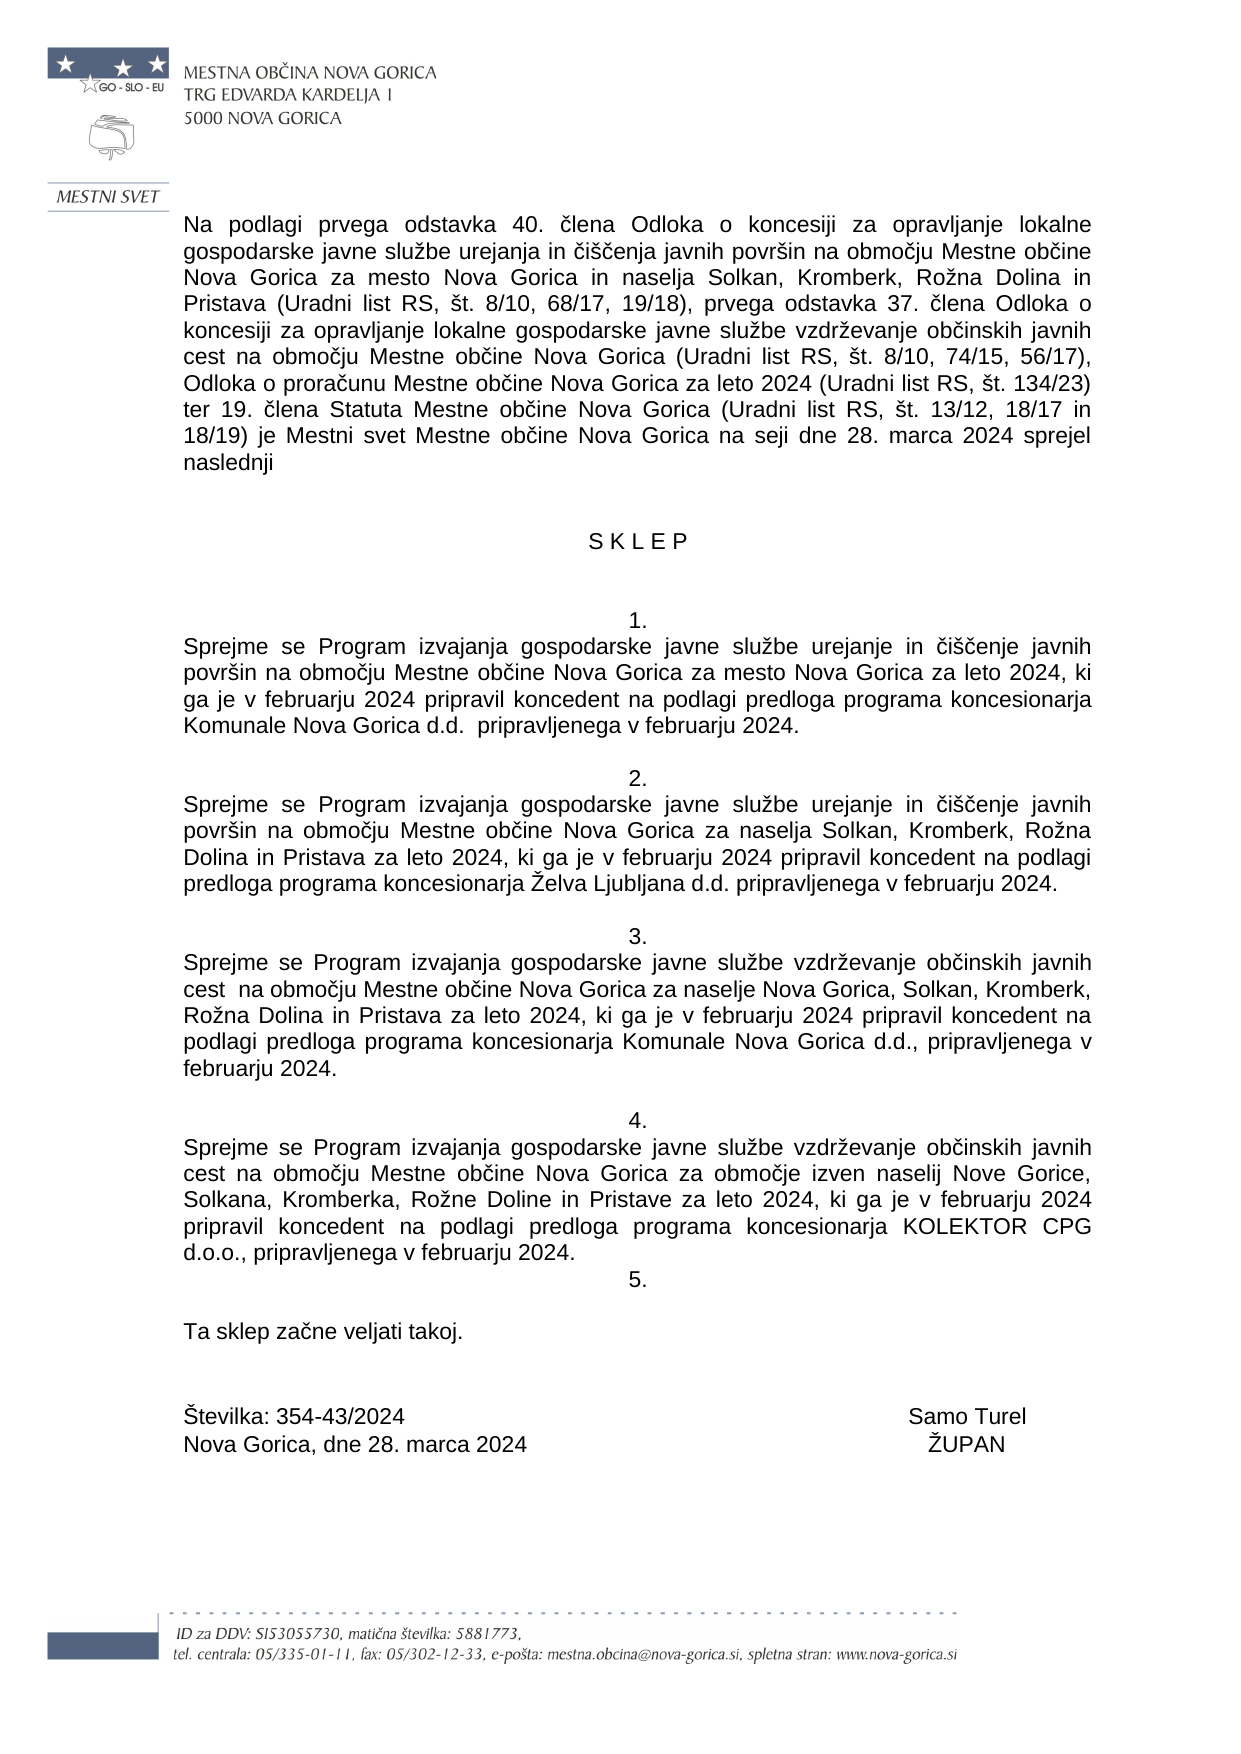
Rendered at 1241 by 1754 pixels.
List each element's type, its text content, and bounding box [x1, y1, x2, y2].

text Nova Gorica, dne 28. marca 2024 ŽUPAN [183, 1430, 1092, 1458]
text S K L E P [183, 528, 1092, 554]
picture [47, 47, 437, 212]
text 5. [183, 1266, 1092, 1292]
text 4. [183, 1107, 1092, 1134]
text Sprejme se Program izvajanja gospodarske javne službe vzdrževanje občinskih javnih cest na območju Mestne občine Nova Gorica za naselje Nova Gorica, Solkan, Kromberk, Rožna Dolina in Pristava za leto 2024, ki ga je v februarju 2024 pripravil koncedent na podlagi predloga programa koncesionarja Komunale Nova Gorica d.d., pripravljenega v februarju 2024. [183, 949, 1092, 1081]
text Številka: 354-43/2024 Samo Turel [183, 1401, 1092, 1430]
text Sprejme se Program izvajanja gospodarske javne službe vzdrževanje občinskih javnih cest na območju Mestne občine Nova Gorica za območje izven naselij Nove Gorice, Solkana, Kromberka, Rožne Doline in Pristave za leto 2024, ki ga je v februarju 2024 pripravil koncedent na podlagi predloga programa koncesionarja KOLEKTOR CPG d.o.o., pripravljenega v februarju 2024. [183, 1134, 1092, 1266]
picture [47, 1612, 957, 1664]
text Ta sklep začne veljati takoj. [183, 1318, 1092, 1344]
text 1. [183, 607, 1092, 633]
text Sprejme se Program izvajanja gospodarske javne službe urejanje in čiščenje javnih površin na območju Mestne občine Nova Gorica za naselja Solkan, Kromberk, Rožna Dolina in Pristava za leto 2024, ki ga je v februarju 2024 pripravil koncedent na podlagi predloga programa koncesionarja Želva Ljubljana d.d. pripravljenega v februarju 2024. [183, 791, 1092, 897]
text 2. [183, 765, 1092, 791]
text Na podlagi prvega odstavka 40. člena Odloka o koncesiji za opravljanje lokalne gospodarske javne službe urejanja in čiščenja javnih površin na območju Mestne občine Nova Gorica za mesto Nova Gorica in naselja Solkan, Kromberk, Rožna Dolina in Pristava (Uradni list RS, št. 8/10, 68/17, 19/18), prvega odstavka 37. člena Odloka o koncesiji za opravljanje lokalne gospodarske javne službe vzdrževanje občinskih javnih cest na območju Mestne občine Nova Gorica (Uradni list RS, št. 8/10, 74/15, 56/17), Odloka o proračunu Mestne občine Nova Gorica za leto 2024 (Uradni list RS, št. 134/23) ter 19. člena Statuta Mestne občine Nova Gorica (Uradni list RS, št. 13/12, 18/17 in 18/19) je Mestni svet Mestne občine Nova Gorica na seji dne 28. marca 2024 sprejel naslednji [183, 148, 1092, 475]
text Sprejme se Program izvajanja gospodarske javne službe urejanje in čiščenje javnih površin na območju Mestne občine Nova Gorica za mesto Nova Gorica za leto 2024, ki ga je v februarju 2024 pripravil koncedent na podlagi predloga programa koncesionarja Komunale Nova Gorica d.d. pripravljenega v februarju 2024. [183, 633, 1092, 738]
text 3. [183, 923, 1092, 949]
